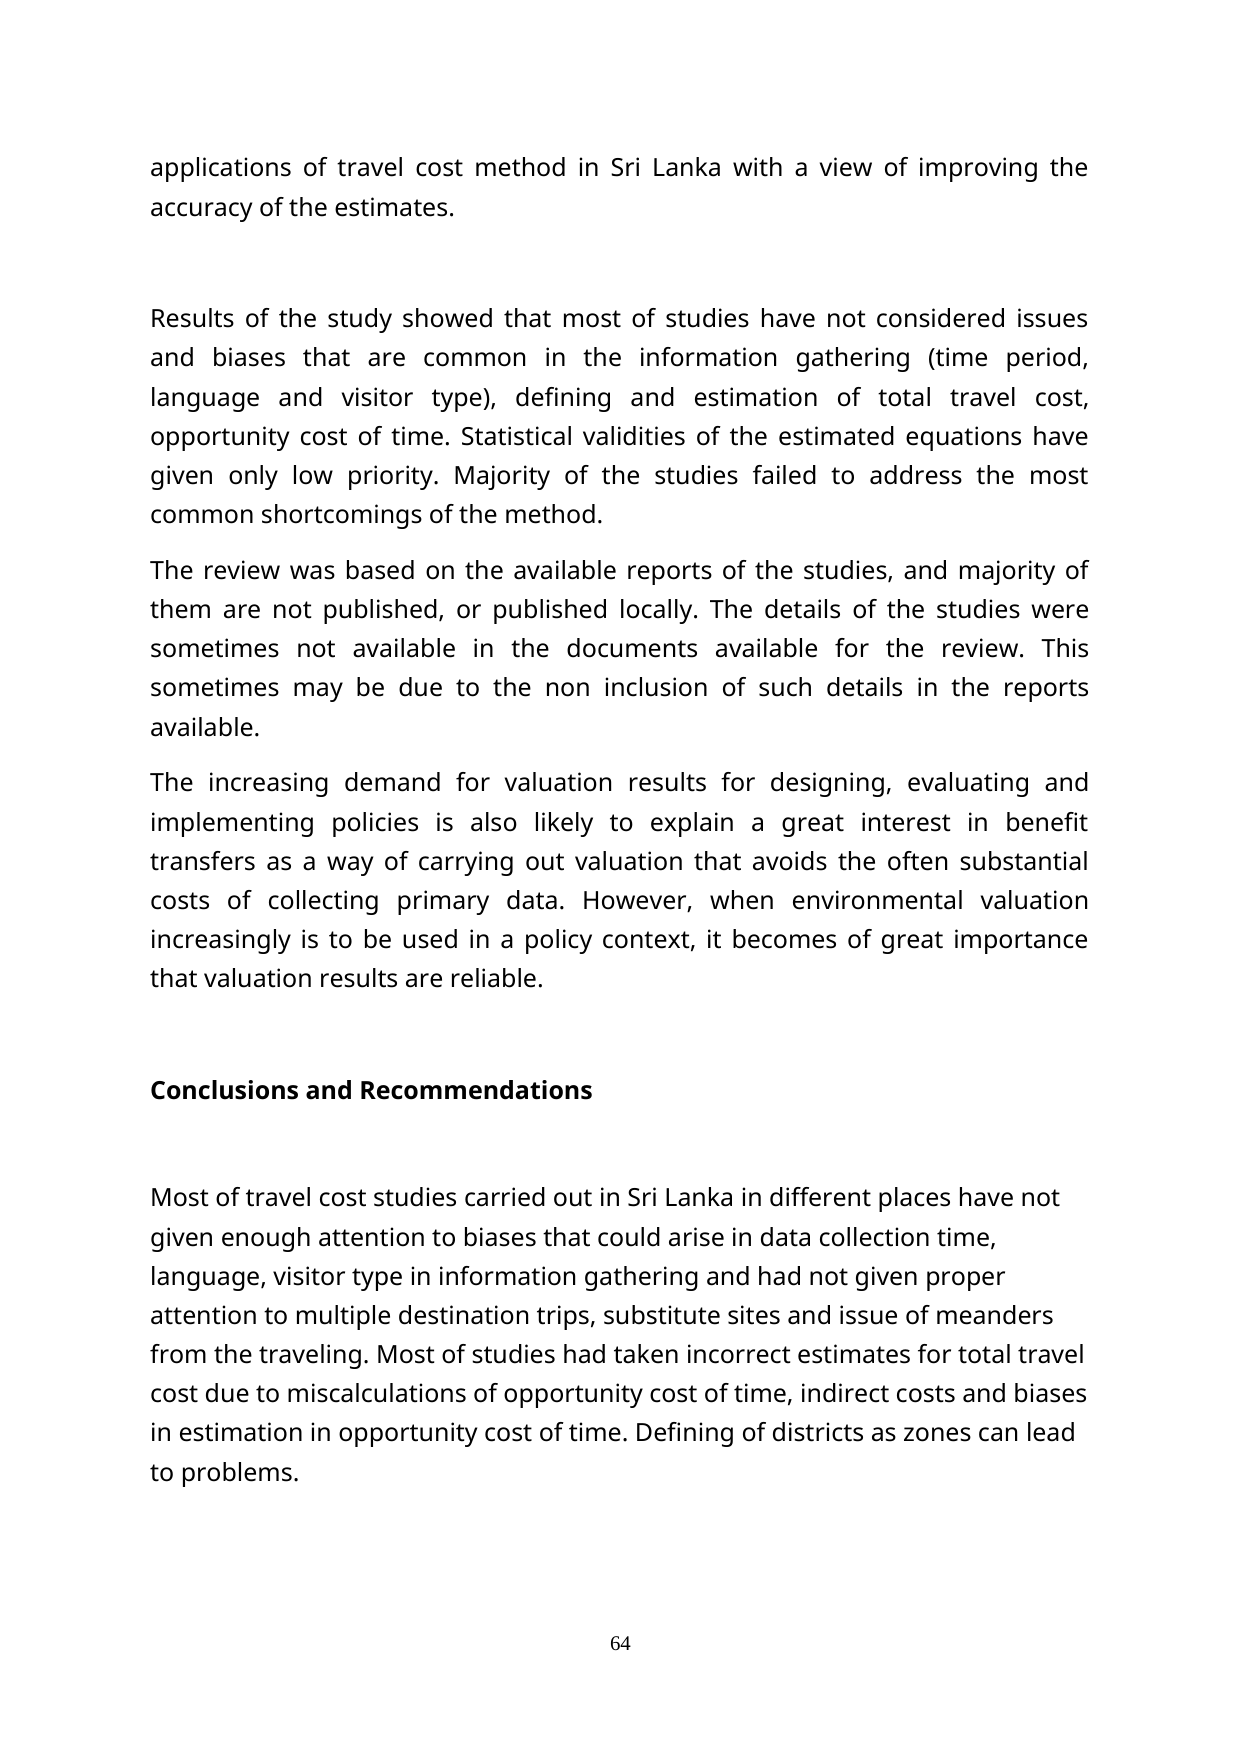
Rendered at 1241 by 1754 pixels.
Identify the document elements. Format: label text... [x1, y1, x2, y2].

text Most of travel cost studies carried out in Sri Lanka in different places have not given enough attention to biases that could arise in data collection time, language, visitor type in information gathering and had not given proper attention to multiple destination trips, substitute sites and issue of meanders from the traveling. Most of studies had taken incorrect estimates for total travel cost due to miscalculations of opportunity cost of time, indirect costs and biases in estimation in opportunity cost of time. Defining of districts as zones can lead to problems. [150, 1180, 1090, 1488]
text The increasing demand for valuation results for designing, evaluating and implementing policies is also likely to explain a great interest in benefit transfers as a way of carrying out valuation that avoids the often substantial costs of collecting primary data. However, when environmental valuation increasingly is to be used in a policy context, it becomes of great importance that valuation results are reliable. [150, 765, 1090, 995]
text Results of the study showed that most of studies have not considered issues and biases that are common in the information gathering (time period, language and visitor type), defining and estimation of total travel cost, opportunity cost of time. Statistical validities of the estimated equations have given only low priority. Majority of the studies failed to address the most common shortcomings of the method. [150, 301, 1090, 531]
text Conclusions and Recommendations [150, 1072, 1090, 1107]
text The review was based on the available reports of the studies, and majority of them are not published, or published locally. The details of the studies were sometimes not available in the documents available for the review. This sometimes may be due to the non inclusion of such details in the reports available. [150, 552, 1090, 743]
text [150, 150, 1090, 223]
